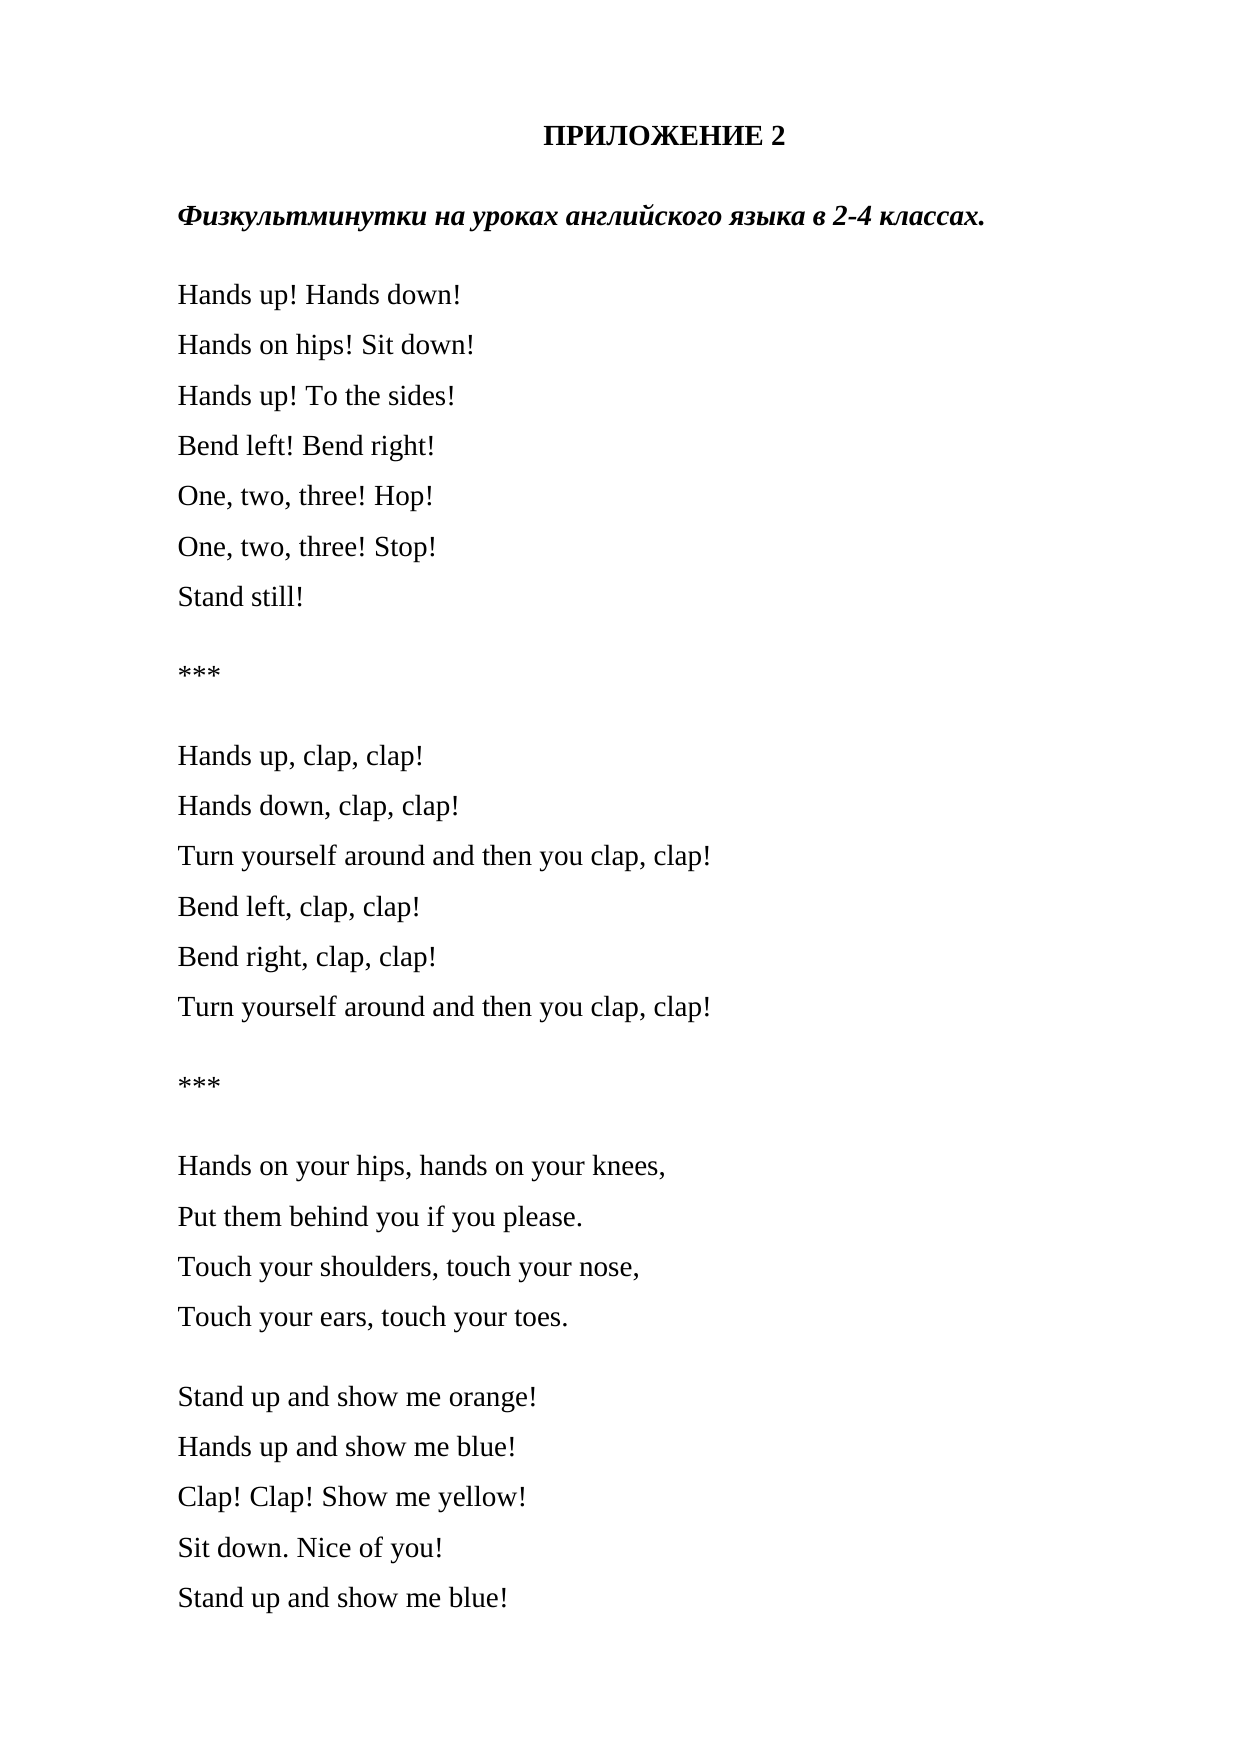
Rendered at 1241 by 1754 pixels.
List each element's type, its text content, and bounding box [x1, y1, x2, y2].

text ПРИЛОЖЕНИЕ 2 [177, 118, 1152, 152]
text Hands up! Hands down! Hands on hips! Sit down! Hands up! To the sides! Bend left! Bend right! One, two, three! Hop! One, two, three! Stop! Stand still! [177, 277, 1152, 612]
text *** [177, 1069, 1152, 1102]
text *** [177, 658, 1152, 692]
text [177, 1379, 1152, 1614]
text Hands up, clap, clap! Hands down, clap, clap! Turn yourself around and then you clap, clap! Bend left, clap, clap! Bend right, clap, clap! Turn yourself around and then you clap, clap! [177, 738, 1152, 1023]
text Hands on your hips, hands on your knees, Put them behind you if you please. Touch your shoulders, touch your nose, Touch your ears, touch your toes. [177, 1148, 1152, 1333]
text Физкультминутки на уроках английского языка в 2-4 классах. [177, 198, 1152, 231]
